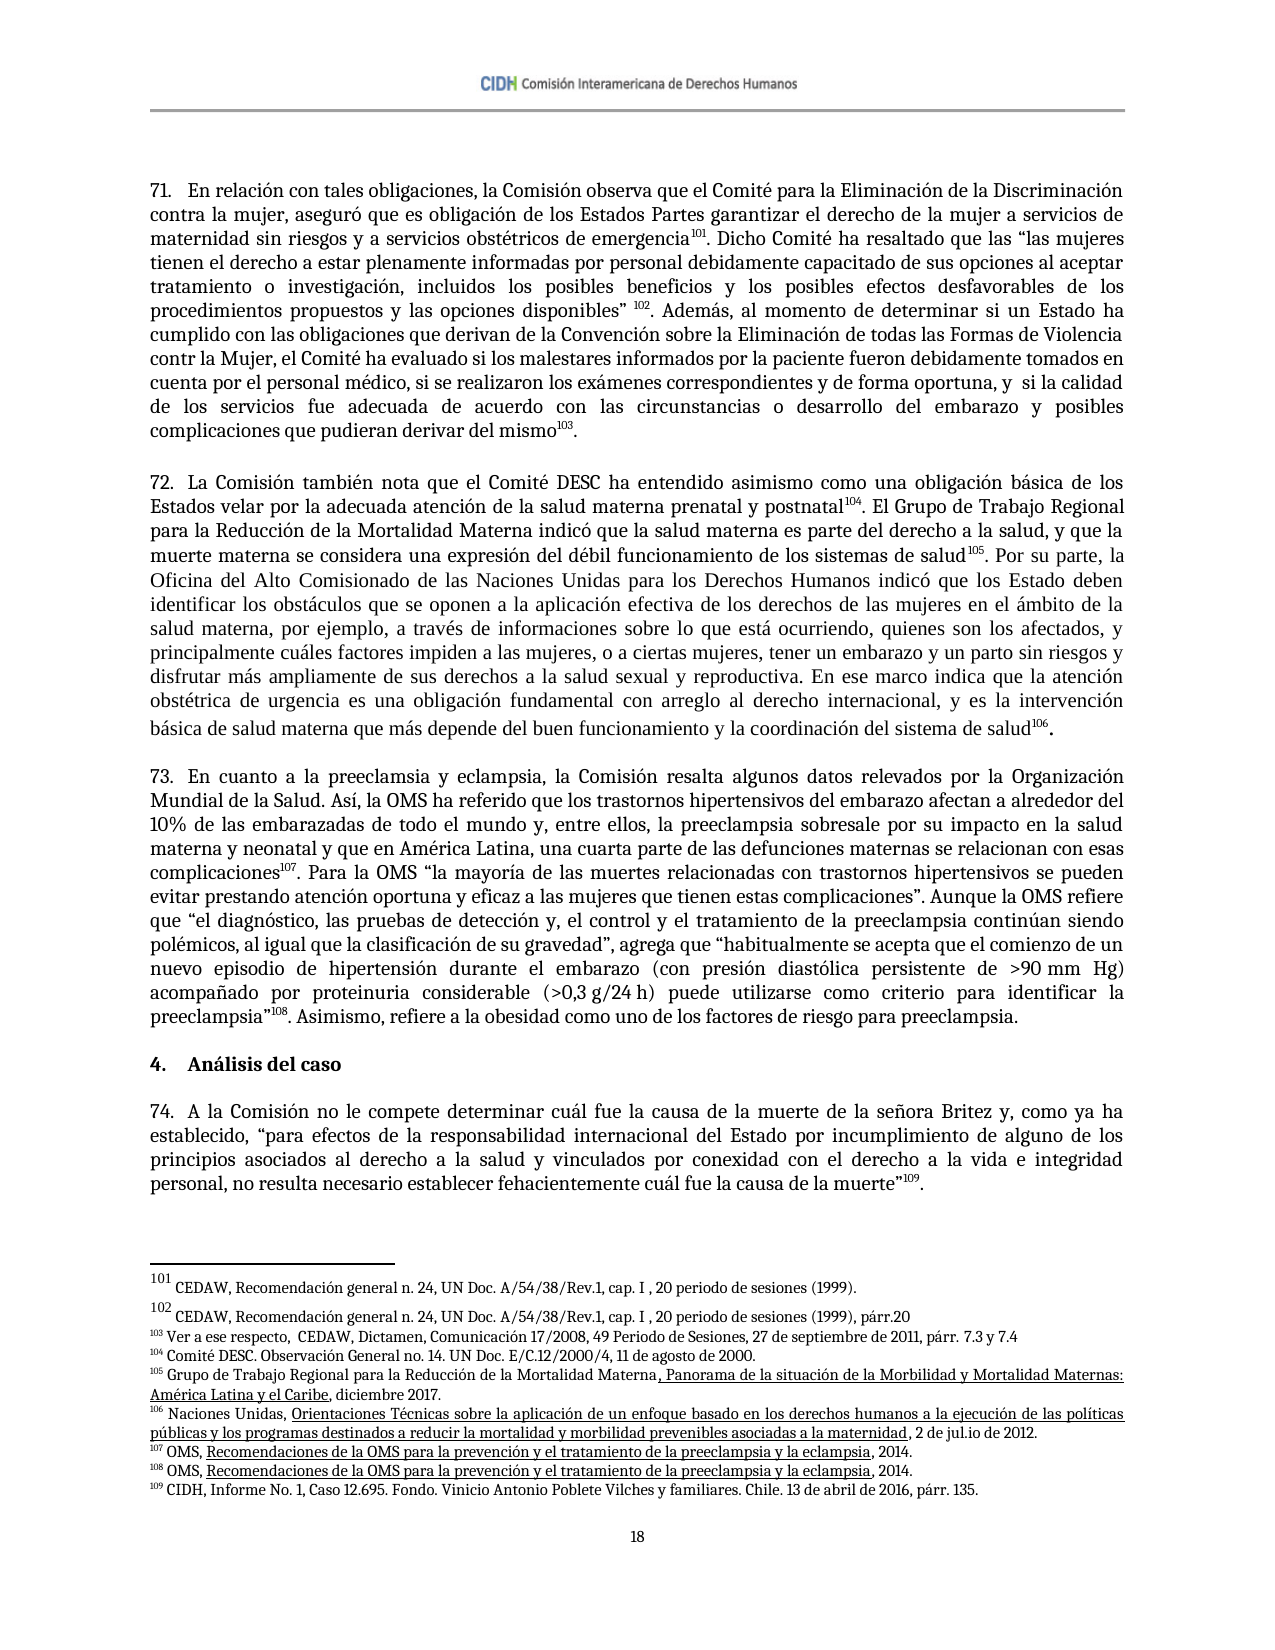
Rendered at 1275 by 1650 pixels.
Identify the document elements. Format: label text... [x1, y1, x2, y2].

picture [475, 75, 800, 93]
list La Comisión también nota que el Comité DESC ha entendido asimismo como una obligación básica de los Estados velar por la adecuada atención de la salud materna prenatal y postnatal. El Grupo de Trabajo Regional para la Reducción de la Mortalidad Materna indicó que la salud materna es parte del derecho a la salud, y que la muerte materna se considera una expresión del débil funcionamiento de los sistemas de salud. Por su parte, la Oficina del Alto Comisionado de las Naciones Unidas para los Derechos Humanos indicó que los Estado deben identificar los obstáculos que se oponen a la aplicación efectiva de los derechos de las mujeres en el ámbito de la salud materna, por ejemplo, a través de informaciones sobre lo que está ocurriendo, quienes son los afectados, y principalmente cuáles factores impiden a las mujeres, o a ciertas mujeres, tener un embarazo y un parto sin riesgos y disfrutar más ampliamente de sus derechos a la salud sexual y reproductiva. En ese marco indica que la atención obstétrica de urgencia es una obligación fundamental con arreglo al derecho internacional, y es la intervención básica de salud materna que más depende del buen funcionamiento y la coordinación del sistema de salud. [150, 471, 1125, 741]
list En relación con tales obligaciones, la Comisión observa que el Comité para la Eliminación de la Discriminación contra la mujer, aseguró que es obligación de los Estados Partes garantizar el derecho de la mujer a servicios de maternidad sin riesgos y a servicios obstétricos de emergencia. Dicho Comité ha resaltado que las “las mujeres tienen el derecho a estar plenamente informadas por personal debidamente capacitado de sus opciones al aceptar tratamiento o investigación, incluidos los posibles beneficios y los posibles efectos desfavorables de los procedimientos propuestos y las opciones disponibles” . Además, al momento de determinar si un Estado ha cumplido con las obligaciones que derivan de la Convención sobre la Eliminación de todas las Formas de Violencia contr la Mujer, el Comité ha evaluado si los malestares informados por la paciente fueron debidamente tomados en cuenta por el personal médico, si se realizaron los exámenes correspondientes y de forma oportuna, y si la calidad de los servicios fue adecuada de acuerdo con las circunstancias o desarrollo del embarazo y posibles complicaciones que pudieran derivar del mismo. [150, 179, 1125, 442]
subtitle Análisis del caso [150, 1052, 1125, 1076]
text A la Comisión no le compete determinar cuál fue la causa de la muerte de la señora Britez y, como ya ha establecido, “para efectos de la responsabilidad internacional del Estado por incumplimiento de alguno de los principios asociados al derecho a la salud y vinculados por conexidad con el derecho a la vida e integridad personal, no resulta necesario establecer fehacientemente cuál fue la causa de la muerte”. [150, 1100, 1125, 1196]
text En cuanto a la preeclamsia y eclampsia, la Comisión resalta algunos datos relevados por la Organización Mundial de la Salud. Así, la OMS ha referido que los trastornos hipertensivos del embarazo afectan a alrededor del 10% de las embarazadas de todo el mundo y, entre ellos, la preeclampsia sobresale por su impacto en la salud materna y neonatal y que en América Latina, una cuarta parte de las defunciones maternas se relacionan con esas complicaciones. Para la OMS “la mayoría de las muertes relacionadas con trastornos hipertensivos se pueden evitar prestando atención oportuna y eficaz a las mujeres que tienen estas complicaciones”. Aunque la OMS refiere que “el diagnóstico, las pruebas de detección y, el control y el tratamiento de la preeclampsia continúan siendo polémicos, al igual que la clasificación de su gravedad”, agrega que “habitualmente se acepta que el comienzo de un nuevo episodio de hipertensión durante el embarazo (con presión diastólica persistente de >90 mm Hg) acompañado por proteinuria considerable (>0,3 g/24 h) puede utilizarse como criterio para identificar la preeclampsia”. Asimismo, refiere a la obesidad como uno de los factores de riesgo para preeclampsia. [150, 765, 1125, 1028]
